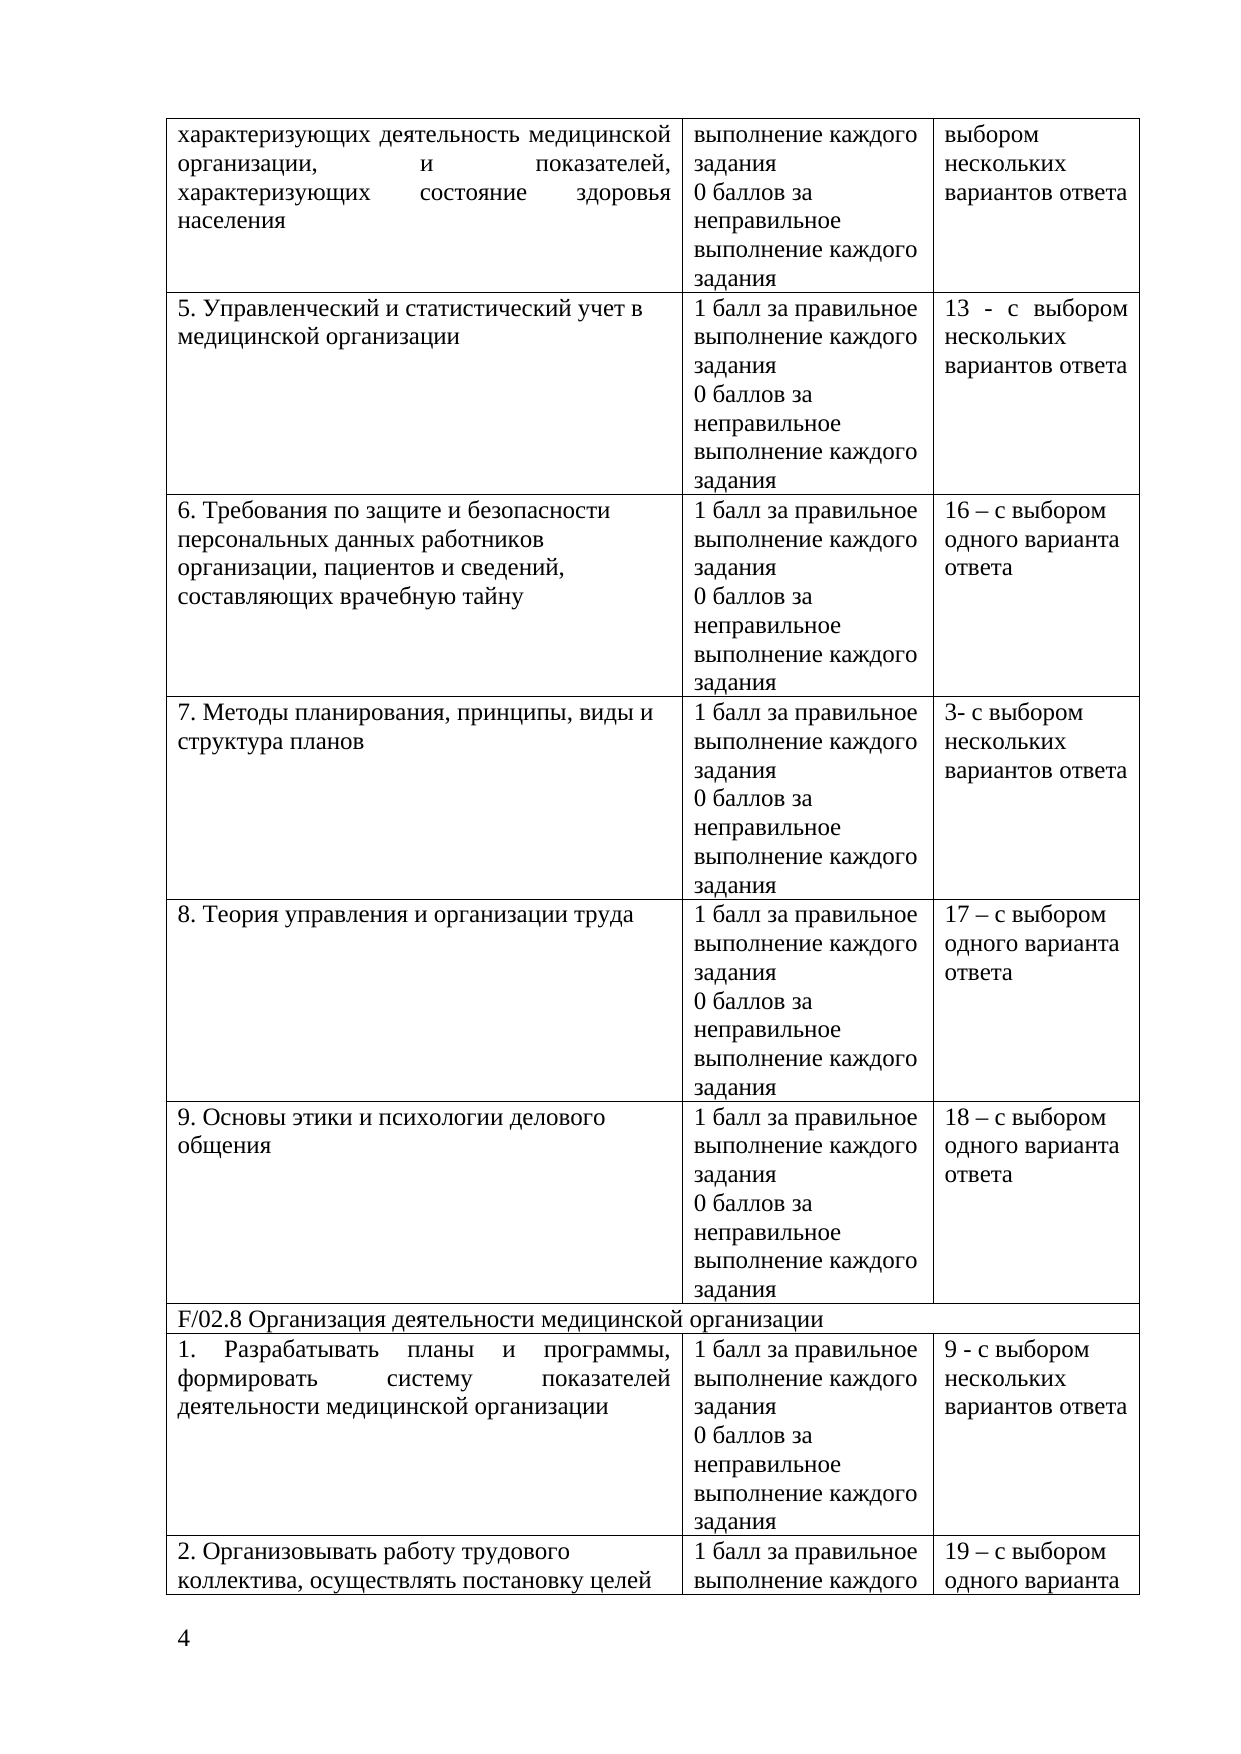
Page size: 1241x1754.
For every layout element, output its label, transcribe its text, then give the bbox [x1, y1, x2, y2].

table_cell 1 балл за правильное выполнение каждого задания 0 баллов за неправильное выполнение каждого задания [683, 697, 933, 898]
table_cell 18 – с выбором одного варианта ответа [934, 1102, 1139, 1303]
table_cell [683, 1536, 933, 1594]
table_cell 1 балл за правильное выполнение каждого задания 0 баллов за неправильное выполнение каждого задания [683, 1334, 933, 1535]
table_cell 17 – с выбором одного варианта ответа [934, 900, 1139, 1101]
table_cell 9. Основы этики и психологии делового общения [167, 1102, 682, 1303]
table_cell 8. Теория управления и организации труда [167, 900, 682, 1101]
table_cell 16 – с выбором одного варианта ответа [934, 495, 1139, 696]
table_cell 13 - с выбором нескольких вариантов ответа [934, 293, 1139, 494]
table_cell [934, 119, 1139, 292]
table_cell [934, 1536, 1139, 1594]
table_cell 7. Методы планирования, принципы, виды и структура планов [167, 697, 682, 898]
table_cell 6. Требования по защите и безопасности персональных данных работников организации, пациентов и сведений, составляющих врачебную тайну [167, 495, 682, 696]
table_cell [167, 119, 682, 292]
table_cell 9 - с выбором нескольких вариантов ответа [934, 1334, 1139, 1535]
table_cell 1 балл за правильное выполнение каждого задания 0 баллов за неправильное выполнение каждого задания [683, 900, 933, 1101]
table_cell 1 балл за правильное выполнение каждого задания 0 баллов за неправильное выполнение каждого задания [683, 293, 933, 494]
table_cell F/02.8 Организация деятельности медицинской организации [167, 1304, 1139, 1333]
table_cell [683, 119, 933, 292]
table_cell 1 балл за правильное выполнение каждого задания 0 баллов за неправильное выполнение каждого задания [683, 1102, 933, 1303]
table_cell 1. Разрабатывать планы и программы, формировать систему показателей деятельности медицинской организации [167, 1334, 682, 1535]
table_cell 5. Управленческий и статистический учет в медицинской организации [167, 293, 682, 494]
table_cell 1 балл за правильное выполнение каждого задания 0 баллов за неправильное выполнение каждого задания [683, 495, 933, 696]
table_cell 3- с выбором нескольких вариантов ответа [934, 697, 1139, 898]
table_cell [167, 1536, 682, 1594]
